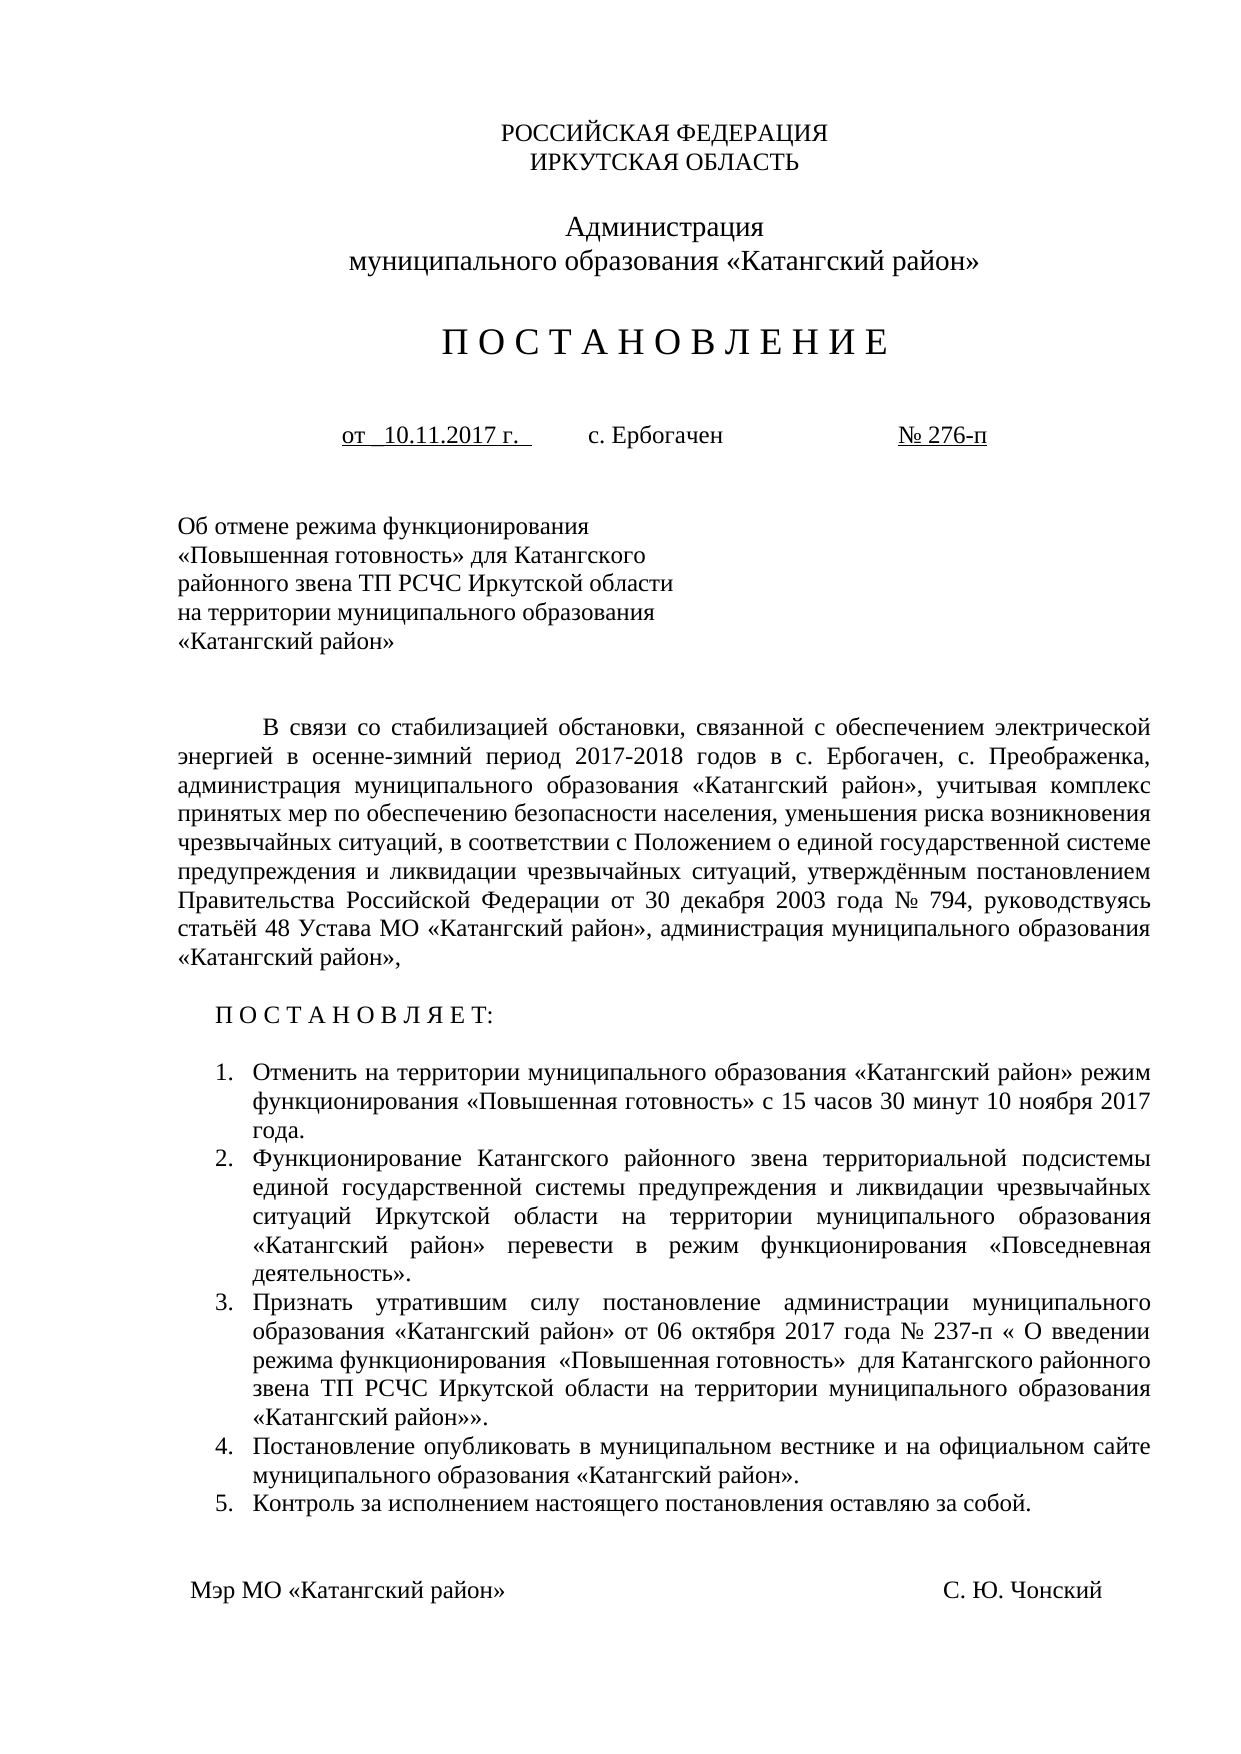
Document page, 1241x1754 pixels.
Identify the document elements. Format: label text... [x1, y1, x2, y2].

text «Повышенная готовность» для Катангского [177, 540, 1152, 568]
text ИРКУТСКАЯ ОБЛАСТЬ [177, 147, 1152, 176]
text Мэр МО «Катангский район» С. Ю. Чонский [177, 1575, 1152, 1603]
text Об отмене режима функционирования [177, 511, 1152, 540]
text от _10.11.2017 г. с. Ербогачен № 276-п [177, 420, 1152, 449]
text Администрация [177, 209, 1152, 243]
text «Катангский район» [177, 626, 1152, 655]
text районного звена ТП РСЧС Иркутской области [177, 568, 1152, 597]
text П О С Т А Н О В Л Е Н И Е [177, 319, 1152, 362]
text РОССИЙСКАЯ ФЕДЕРАЦИЯ [177, 118, 1152, 147]
list Отменить на территории муниципального образования «Катангский район» режим функционирования «Повышенная готовность» с 15 часов 30 минут 10 ноября 2017 года. [215, 1057, 1152, 1143]
list Функционирование Катангского районного звена территориальной подсистемы единой государственной системы предупреждения и ликвидации чрезвычайных ситуаций Иркутской области на территории муниципального образования «Катангский район» перевести в режим функционирования «Повседневная деятельность». [215, 1143, 1152, 1287]
text муниципального образования «Катангский район» [177, 243, 1152, 276]
list Контроль за исполнением настоящего постановления оставляю за собой. [215, 1488, 1152, 1517]
text П О С Т А Н О В Л Я Е Т: [177, 1000, 1152, 1028]
list Признать утратившим силу постановление администрации муниципального образования «Катангский район» от 06 октября 2017 года № 237-п « О введении режима функционирования «Повышенная готовность» для Катангского районного звена ТП РСЧС Иркутской области на территории муниципального образования «Катангский район»». [215, 1287, 1152, 1431]
text на территории муниципального образования [177, 597, 1152, 626]
list Постановление опубликовать в муниципальном вестнике и на официальном сайте муниципального образования «Катангский район». [215, 1431, 1152, 1488]
text В связи со стабилизацией обстановки, связанной с обеспечением электрической энергией в осенне-зимний период 2017-2018 годов в с. Ербогачен, с. Преображенка, администрация муниципального образования «Катангский район», учитывая комплекс принятых мер по обеспечению безопасности населения, уменьшения риска возникновения чрезвычайных ситуаций, в соответствии с Положением о единой государственной системе предупреждения и ликвидации чрезвычайных ситуаций, утверждённым постановлением Правительства Российской Федерации от 30 декабря 2003 года № 794, руководствуясь статьёй 48 Устава МО «Катангский район», администрация муниципального образования «Катангский район», [177, 712, 1152, 971]
